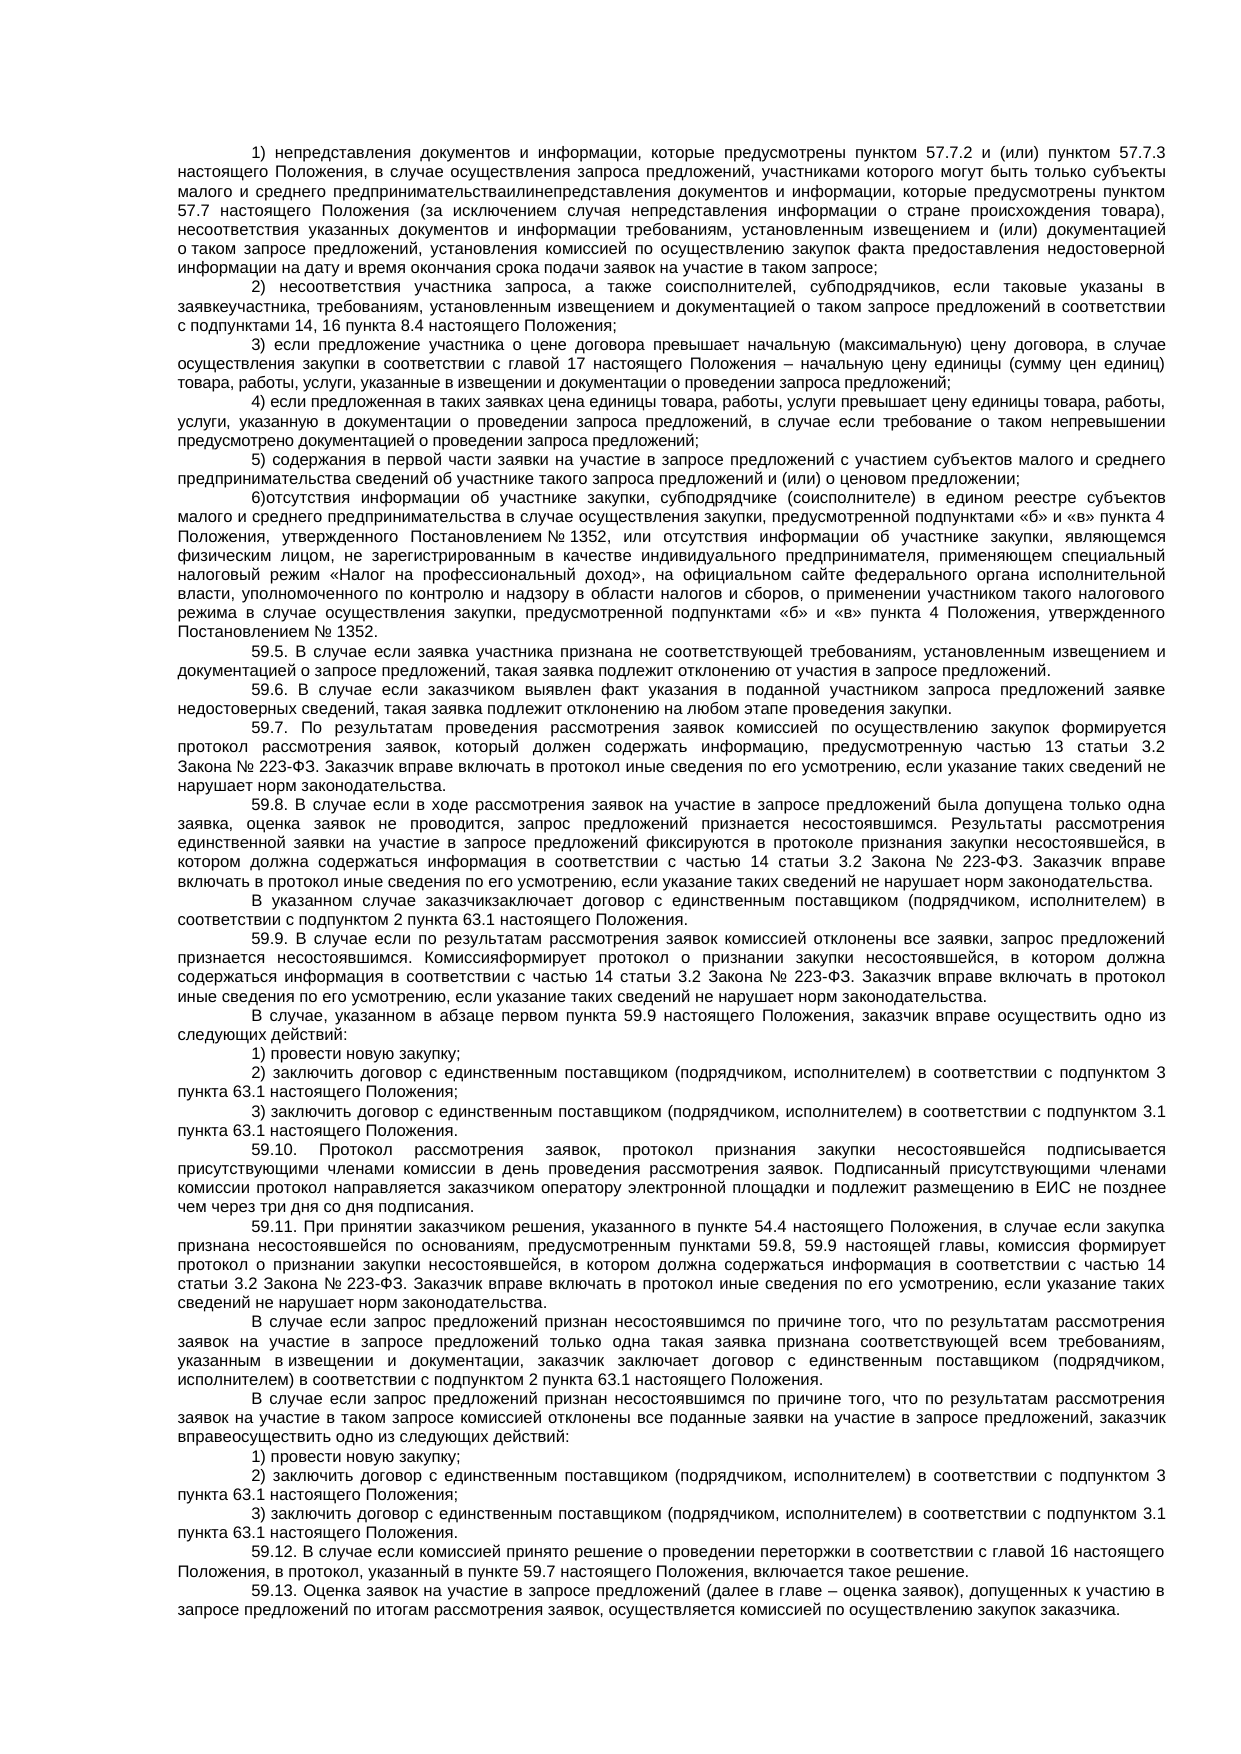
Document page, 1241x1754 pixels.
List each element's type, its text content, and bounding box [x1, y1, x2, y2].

text 4) если предложенная в таких заявках цена единицы товара, работы, услуги превышает цену единицы товара, работы, услуги, указанную в документации о проведении запроса предложений, в случае если требование о таком непревышении предусмотрено документацией о проведении запроса предложений; [177, 392, 1166, 450]
text 6)отсутствия информации об участнике закупки, субподрядчике (соисполнителе) в едином реестре субъектов малого и среднего предпринимательства в случае осуществления закупки, предусмотренной подпунктами «б» и «в» пункта 4 Положения, утвержденного Постановлением № 1352, или отсутствия информации об участнике закупки, являющемся физическим лицом, не зарегистрированным в качестве индивидуального предпринимателя, применяющем специальный налоговый режим «Налог на профессиональный доход», на официальном сайте федерального органа исполнительной власти, уполномоченного по контролю и надзору в области налогов и сборов, о применении участником такого налогового режима в случае осуществления закупки, предусмотренной подпунктами «б» и «в» пункта 4 Положения, утвержденного Постановлением № 1352. [177, 488, 1166, 641]
text В случае если запрос предложений признан несостоявшимся по причине того, что по результатам рассмотрения заявок на участие в таком запросе комиссией отклонены все поданные заявки на участие в запросе предложений, заказчик вправеосуществить одно из следующих действий: [177, 1389, 1166, 1446]
text 59.9. В случае если по результатам рассмотрения заявок комиссией отклонены все заявки, запрос предложений признается несостоявшимся. Комиссияформирует протокол о признании закупки несостоявшейся, в котором должна содержаться информация в соответствии с частью 14 статьи 3.2 Закона № 223-ФЗ. Заказчик вправе включать в протокол иные сведения по его усмотрению, если указание таких сведений не нарушает норм законодательства. [177, 929, 1166, 1006]
text 59.12. В случае если комиссией принято решение о проведении переторжки в соответствии с главой 16 настоящего Положения, в протокол, указанный в пункте 59.7 настоящего Положения, включается такое решение. [177, 1542, 1166, 1581]
text 59.7. По результатам проведения рассмотрения заявок комиссией по осуществлению закупок формируется протокол рассмотрения заявок, который должен содержать информацию, предусмотренную частью 13 статьи 3.2 Закона № 223-ФЗ. Заказчик вправе включать в протокол иные сведения по его усмотрению, если указание таких сведений не нарушает норм законодательства. [177, 718, 1166, 795]
text В случае если запрос предложений признан несостоявшимся по причине того, что по результатам рассмотрения заявок на участие в запросе предложений только одна такая заявка признана соответствующей всем требованиям, указанным в извещении и документации, заказчик заключает договор с единственным поставщиком (подрядчиком, исполнителем) в соответствии с подпунктом 2 пункта 63.1 настоящего Положения. [177, 1312, 1166, 1389]
text 2) несоответствия участника запроса, а также соисполнителей, субподрядчиков, если таковые указаны в заявкеучастника, требованиям, установленным извещением и документацией о таком запросе предложений в соответствии с подпунктами 14, 16 пункта 8.4 настоящего Положения; [177, 277, 1166, 335]
text В случае, указанном в абзаце первом пункта 59.9 настоящего Положения, заказчик вправе осуществить одно из следующих действий: [177, 1006, 1166, 1044]
text 59.13. Оценка заявок на участие в запросе предложений (далее в главе – оценка заявок), допущенных к участию в запросе предложений по итогам рассмотрения заявок, осуществляется комиссией по осуществлению закупок заказчика. [177, 1581, 1166, 1619]
text 1) провести новую закупку; [177, 1044, 1166, 1063]
text 3) заключить договор с единственным поставщиком (подрядчиком, исполнителем) в соответствии с подпунктом 3.1 пункта 63.1 настоящего Положения. [177, 1504, 1166, 1542]
text 59.11. При принятии заказчиком решения, указанного в пункте 54.4 настоящего Положения, в случае если закупка признана несостоявшейся по основаниям, предусмотренным пунктами 59.8, 59.9 настоящей главы, комиссия формирует протокол о признании закупки несостоявшейся, в котором должна содержаться информация в соответствии с частью 14 статьи 3.2 Закона № 223-ФЗ. Заказчик вправе включать в протокол иные сведения по его усмотрению, если указание таких сведений не нарушает норм законодательства. [177, 1216, 1166, 1312]
text 1) непредставления документов и информации, которые предусмотрены пунктом 57.7.2 и (или) пунктом 57.7.3 настоящего Положения, в случае осуществления запроса предложений, участниками которого могут быть только субъекты малого и среднего предпринимательстваилинепредставления документов и информации, которые предусмотрены пунктом 57.7 настоящего Положения (за исключением случая непредставления информации о стране происхождения товара), несоответствия указанных документов и информации требованиям, установленным извещением и (или) документацией о таком запросе предложений, установления комиссией по осуществлению закупок факта предоставления недостоверной информации на дату и время окончания срока подачи заявок на участие в таком запросе; [177, 143, 1166, 277]
text 5) содержания в первой части заявки на участие в запросе предложений с участием субъектов малого и среднего предпринимательства сведений об участнике такого запроса предложений и (или) о ценовом предложении; [177, 450, 1166, 488]
text В указанном случае заказчикзаключает договор с единственным поставщиком (подрядчиком, исполнителем) в соответствии с подпунктом 2 пункта 63.1 настоящего Положения. [177, 891, 1166, 929]
text 59.5. В случае если заявка участника признана не соответствующей требованиям, установленным извещением и документацией о запросе предложений, такая заявка подлежит отклонению от участия в запросе предложений. [177, 641, 1166, 680]
text 1) провести новую закупку; [177, 1446, 1166, 1466]
text 3) если предложение участника о цене договора превышает начальную (максимальную) цену договора, в случае осуществления закупки в соответствии с главой 17 настоящего Положения – начальную цену единицы (сумму цен единиц) товара, работы, услуги, указанные в извещении и документации о проведении запроса предложений; [177, 335, 1166, 392]
text 3) заключить договор с единственным поставщиком (подрядчиком, исполнителем) в соответствии с подпунктом 3.1 пункта 63.1 настоящего Положения. [177, 1101, 1166, 1140]
text 2) заключить договор с единственным поставщиком (подрядчиком, исполнителем) в соответствии с подпунктом 3 пункта 63.1 настоящего Положения; [177, 1466, 1166, 1504]
text 2) заключить договор с единственным поставщиком (подрядчиком, исполнителем) в соответствии с подпунктом 3 пункта 63.1 настоящего Положения; [177, 1063, 1166, 1101]
text 59.10. Протокол рассмотрения заявок, протокол признания закупки несостоявшейся подписывается присутствующими членами комиссии в день проведения рассмотрения заявок. Подписанный присутствующими членами комиссии протокол направляется заказчиком оператору электронной площадки и подлежит размещению в ЕИС не позднее чем через три дня со дня подписания. [177, 1140, 1166, 1216]
text 59.6. В случае если заказчиком выявлен факт указания в поданной участником запроса предложений заявке недостоверных сведений, такая заявка подлежит отклонению на любом этапе проведения закупки. [177, 680, 1166, 718]
text 59.8. В случае если в ходе рассмотрения заявок на участие в запросе предложений была допущена только одна заявка, оценка заявок не проводится, запрос предложений признается несостоявшимся. Результаты рассмотрения единственной заявки на участие в запросе предложений фиксируются в протоколе признания закупки несостоявшейся, в котором должна содержаться информация в соответствии с частью 14 статьи 3.2 Закона № 223-ФЗ. Заказчик вправе включать в протокол иные сведения по его усмотрению, если указание таких сведений не нарушает норм законодательства. [177, 795, 1166, 891]
